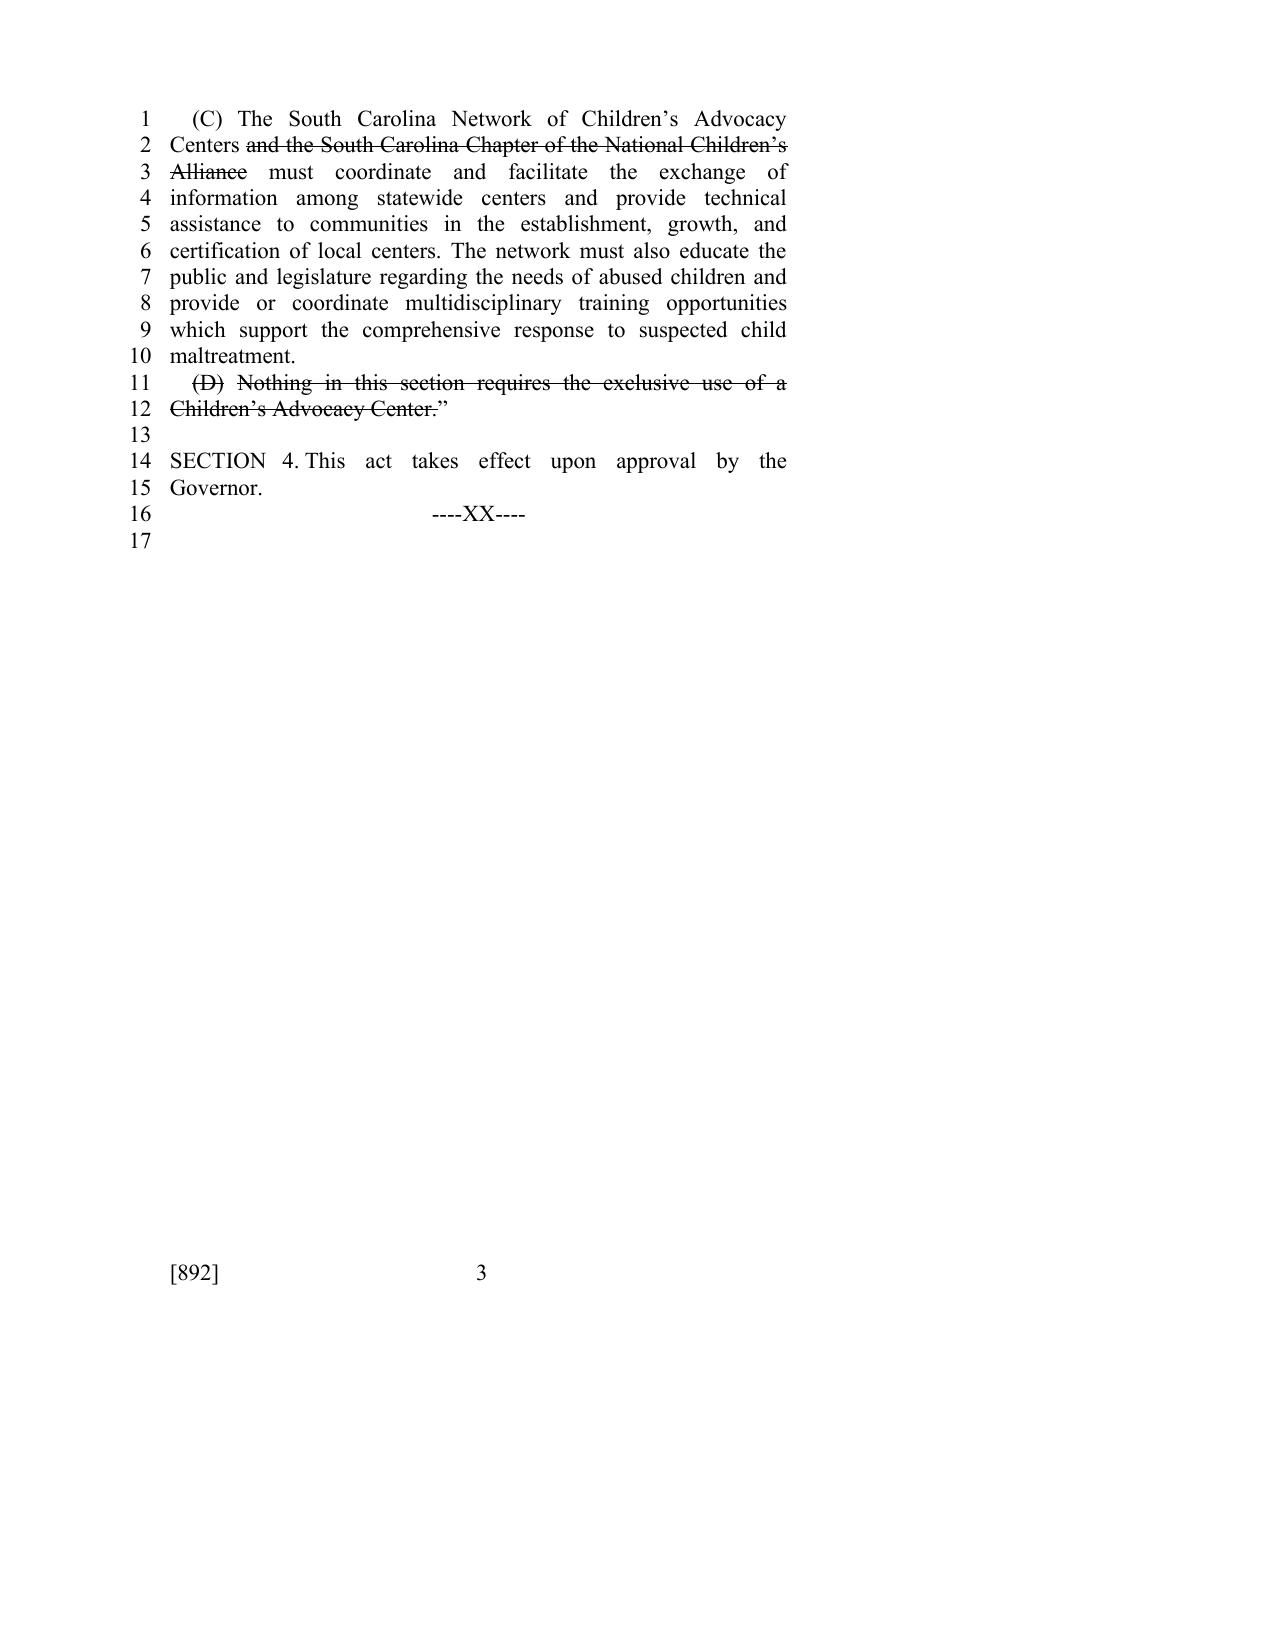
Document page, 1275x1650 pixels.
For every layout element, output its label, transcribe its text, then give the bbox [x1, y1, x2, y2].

text ----XX---- [169, 500, 787, 527]
text (D) Nothing in this section requires the exclusive use of a Children’s Advocacy Center.” [169, 368, 787, 421]
text (C) The South Carolina Network of Children’s Advocacy Centers and the South Carolina Chapter of the National Children’s Alliance must coordinate and facilitate the exchange of information among statewide centers and provide technical assistance to communities in the establishment, growth, and certification of local centers. The network must also educate the public and legislature regarding the needs of abused children and provide or coordinate multidisciplinary training opportunities which support the comprehensive response to suspected child maltreatment. [169, 105, 787, 368]
text SECTION 4. This act takes effect upon approval by the Governor. [169, 448, 787, 500]
